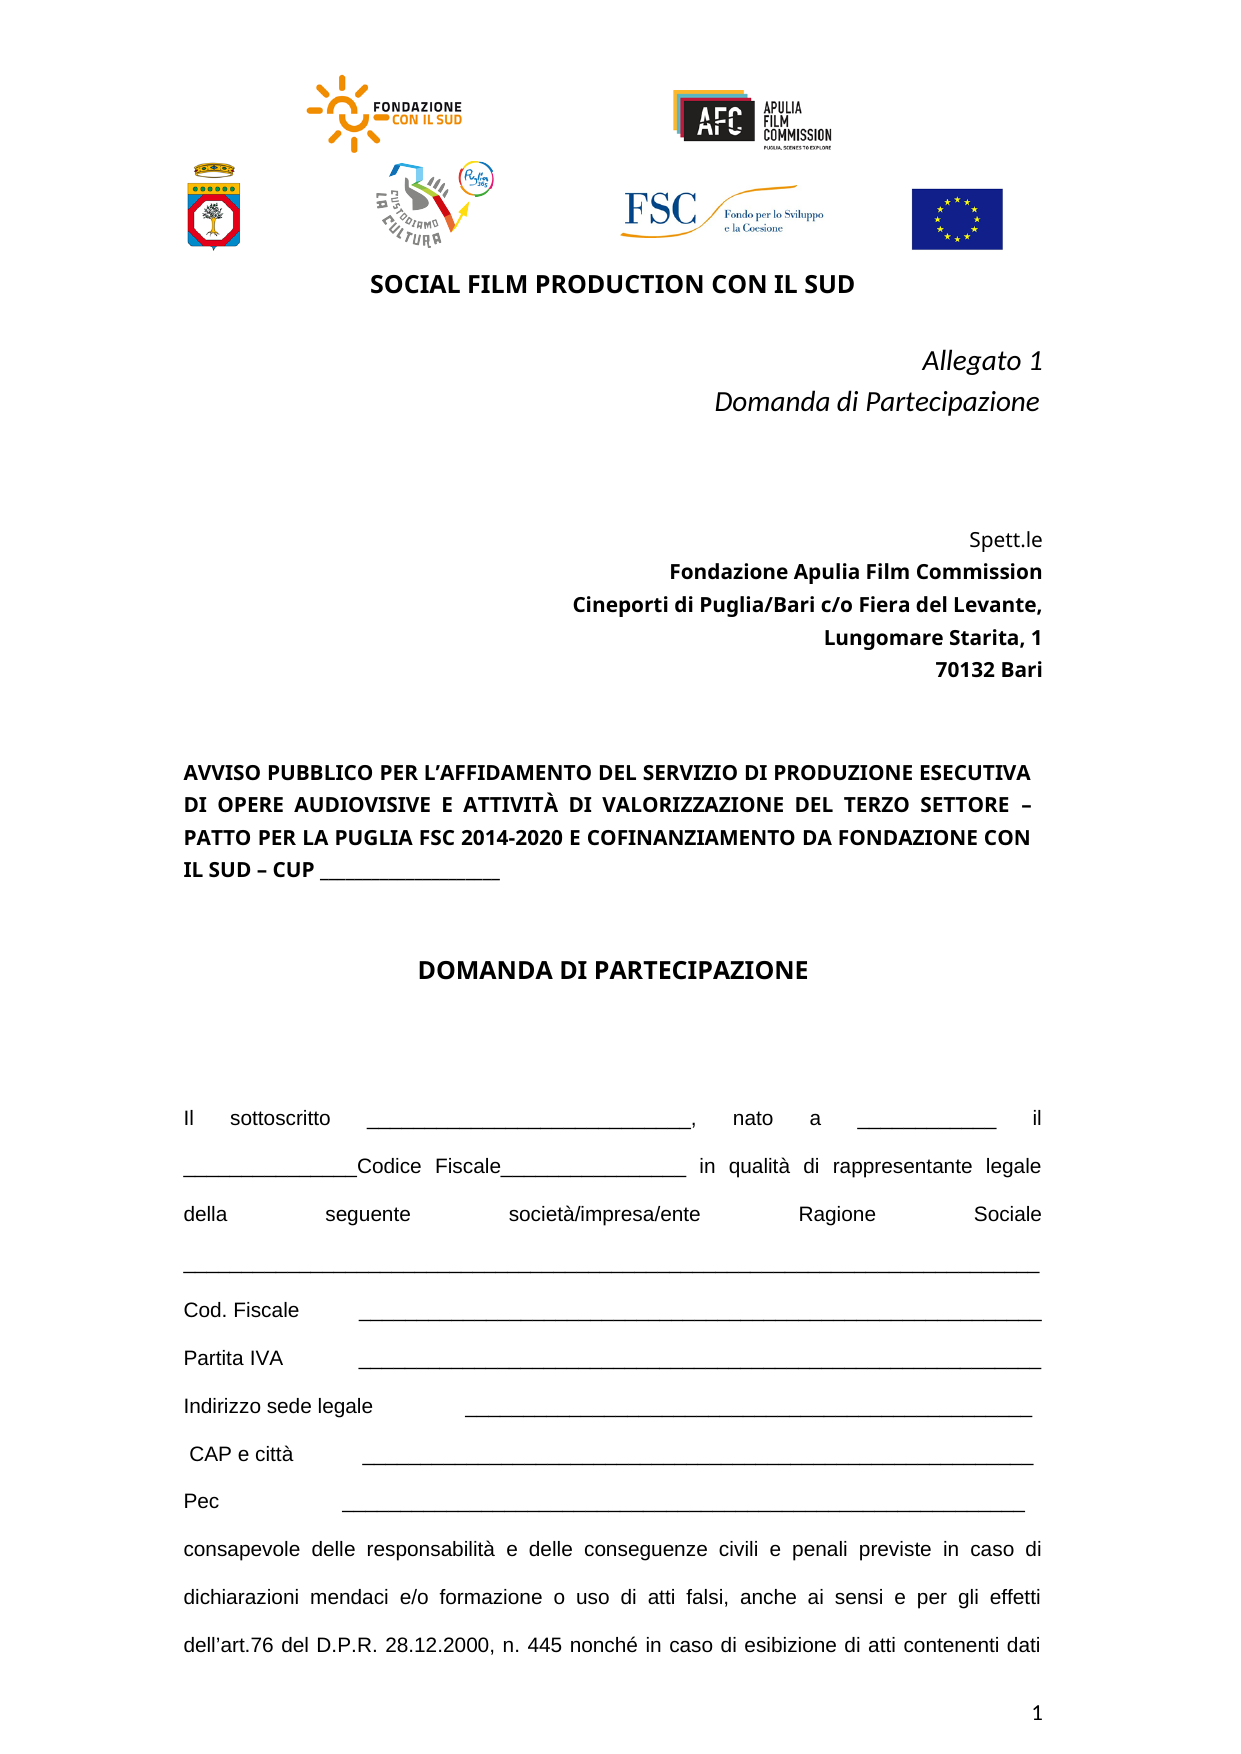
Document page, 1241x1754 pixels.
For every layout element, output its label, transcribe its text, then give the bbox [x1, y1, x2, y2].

text CAP e città __________________________________________________________ [183, 1441, 1043, 1465]
picture [911, 187, 1004, 251]
picture [620, 185, 826, 238]
text DOMANDA DI PARTECIPAZIONE [183, 953, 1043, 987]
text Cod. Fiscale ___________________________________________________________ Partita IVA ___________________________________________________________ Indirizzo sede legale _________________________________________________ [183, 1298, 1043, 1417]
picture [673, 90, 836, 150]
text AVVISO PUBBLICO PER L’AFFIDAMENTO DEL SERVIZIO DI PRODUZIONE ESECUTIVA DI OPERE AUDIOVISIVE E ATTIVITÀ DI VALORIZZAZIONE DEL TERZO SETTORE – PATTO PER LA PUGLIA FSC 2014-2020 E COFINANZIAMENTO DA FONDAZIONE CON IL SUD – CUP _____________________ [183, 758, 1032, 884]
text Fondazione Apulia Film Commission [183, 557, 1043, 586]
text Il sottoscritto ____________________________, nato a ____________ il _______________Codice Fiscale________________ in qualità di rappresentante legale della seguente società/impresa/ente Ragione Sociale __________________________________________________________________________ [183, 1106, 1043, 1274]
picture [376, 161, 494, 248]
picture [303, 73, 464, 154]
text Pec ___________________________________________________________ [183, 1489, 1043, 1513]
text 70132 Bari [183, 655, 1043, 684]
text Lungomare Starita, 1 [183, 623, 1043, 651]
text Cineporti di Puglia/Bari c/o Fiera del Levante, [183, 590, 1043, 618]
picture [183, 159, 243, 254]
text Spett.le [183, 525, 1043, 553]
